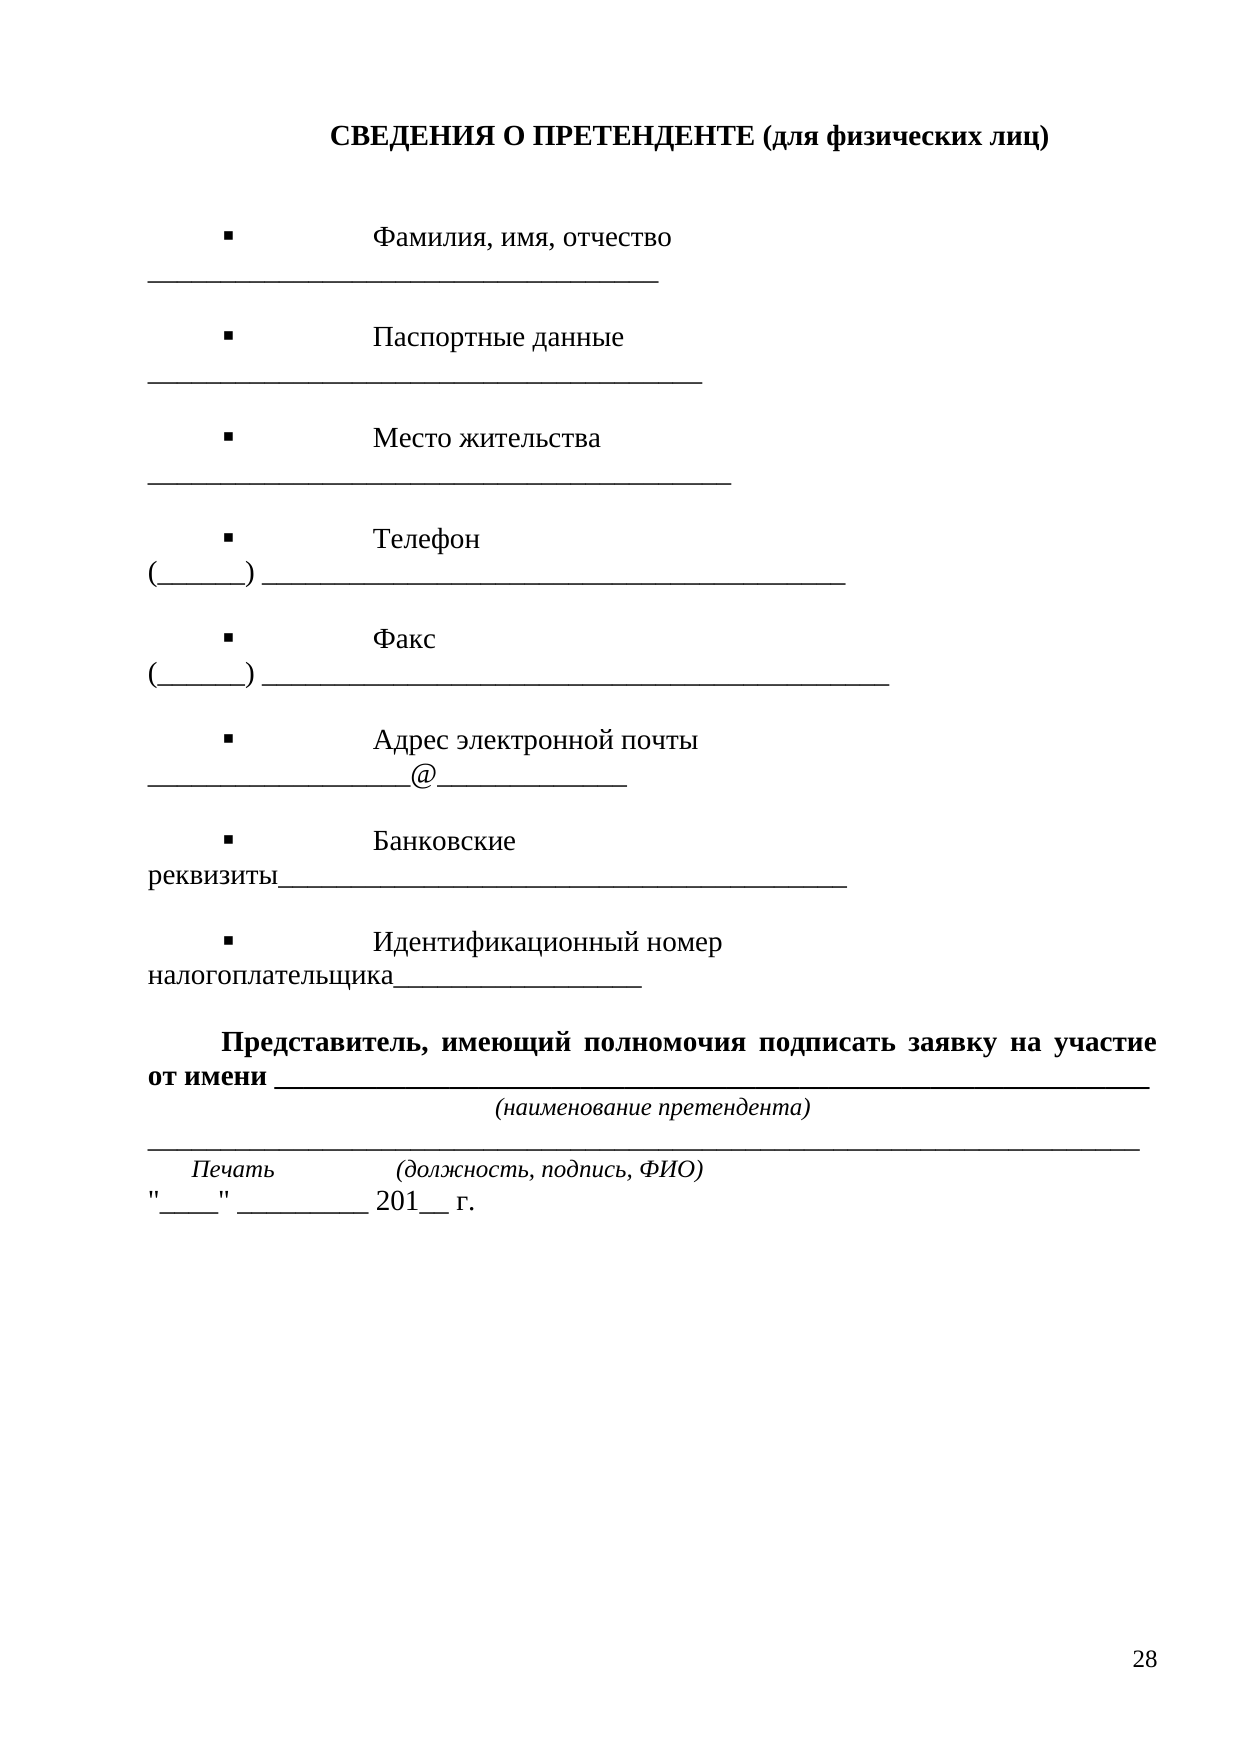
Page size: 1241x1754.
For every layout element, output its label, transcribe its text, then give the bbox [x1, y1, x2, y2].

list Фамилия, имя, отчество ___________________________________ [148, 219, 1157, 286]
list Адрес электронной почты __________________@_____________ [148, 722, 1157, 789]
text "____" _________ 201__ г. [148, 1183, 1157, 1216]
text СВЕДЕНИЯ О ПРЕТЕНДЕНТЕ (для физических лиц) [148, 118, 1157, 152]
list Место жительства ________________________________________ [148, 420, 1157, 487]
text ____________________________________________________________________ [148, 1120, 1157, 1154]
text Печать (должность, подпись, ФИО) [148, 1154, 1157, 1183]
subtitle Представитель, имеющий полномочия подписать заявку на участие от имени ____________________________________________________________ [148, 1024, 1157, 1092]
list Идентификационный номер налогоплательщика_________________ [148, 924, 1157, 991]
list Факс (______) ___________________________________________ [148, 622, 1157, 689]
list Паспортные данные ______________________________________ [148, 319, 1157, 387]
list Телефон (______) ________________________________________ [148, 521, 1157, 588]
list Банковские реквизиты_______________________________________ [148, 823, 1157, 890]
text (наименование претендента) [148, 1092, 1157, 1120]
